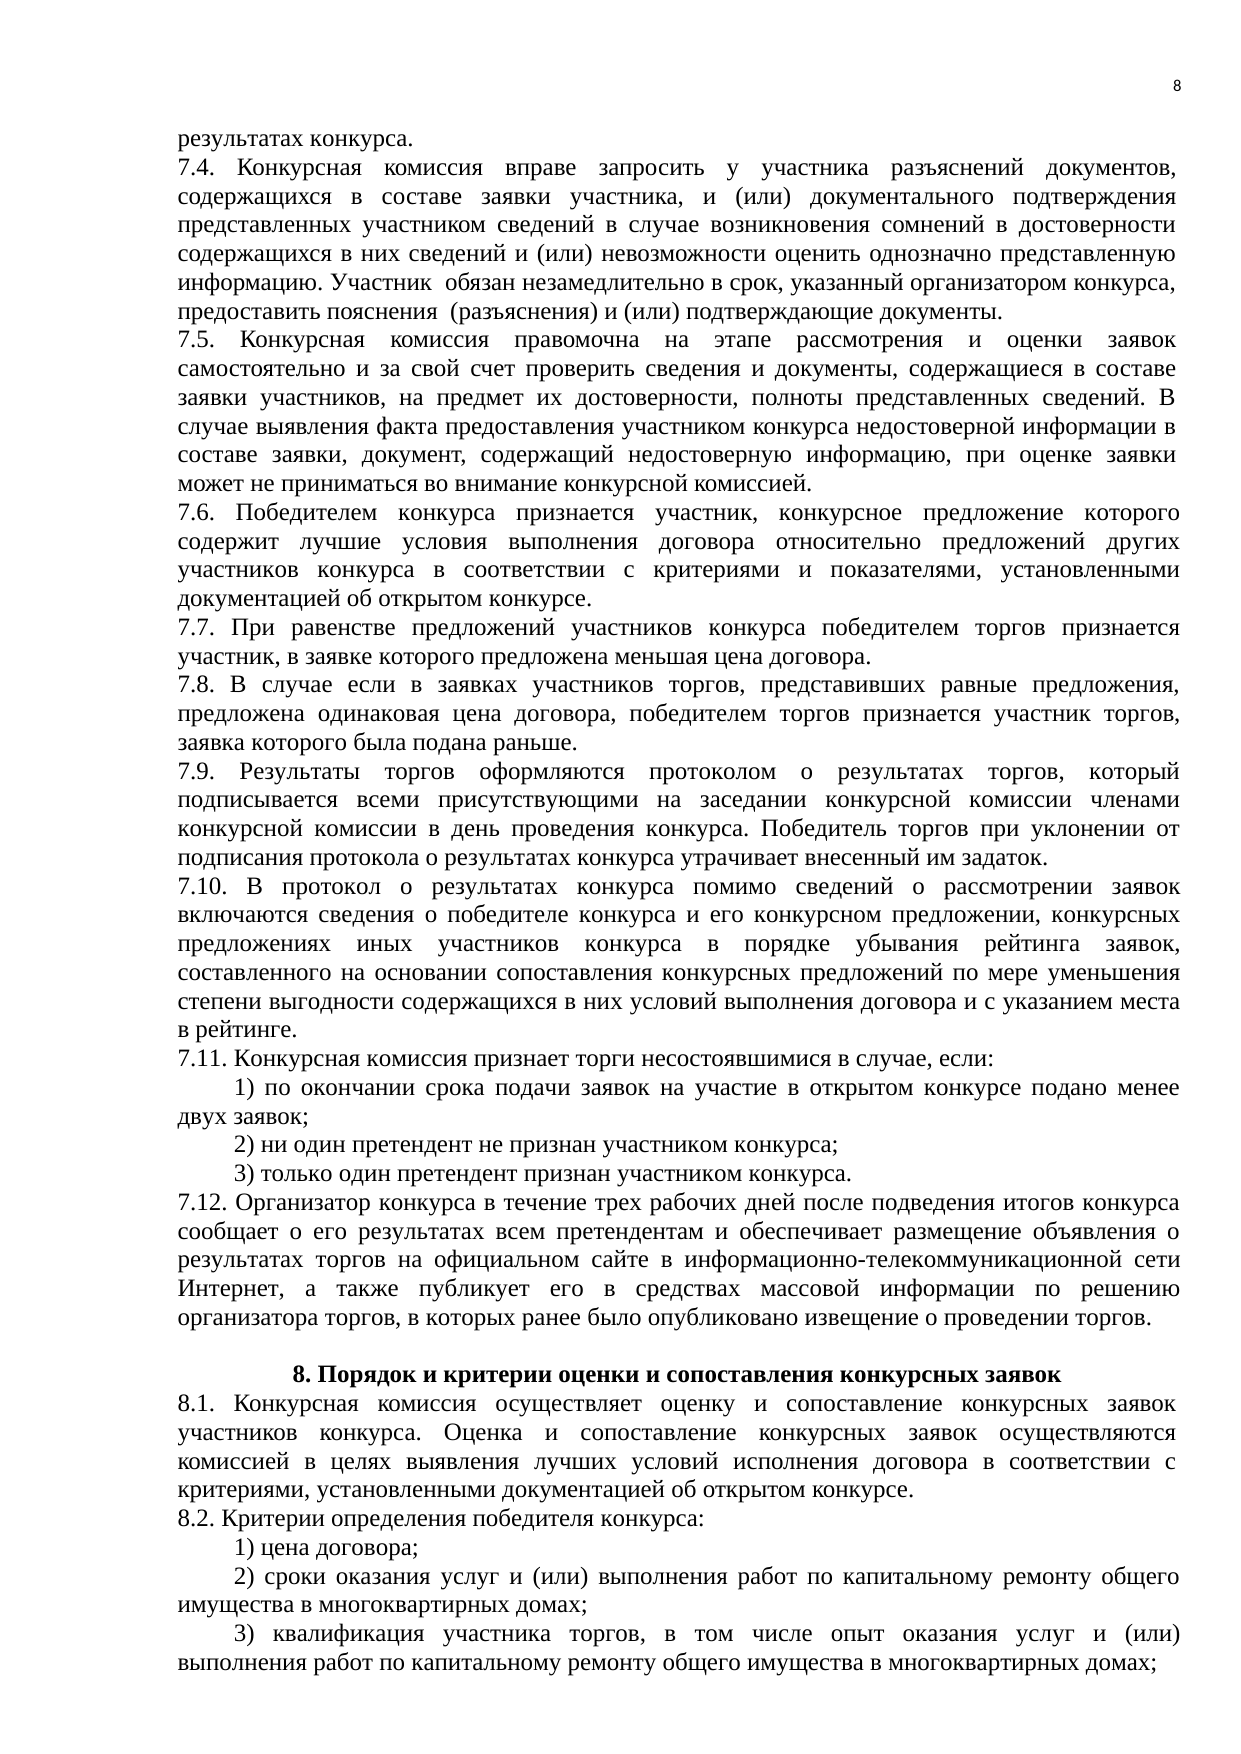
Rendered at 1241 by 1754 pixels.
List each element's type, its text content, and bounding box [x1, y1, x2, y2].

text 7.11. Конкурсная комиссия признает торги несостоявшимися в случае, если: [177, 1043, 1181, 1072]
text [177, 123, 1181, 152]
text 7.12. Организатор конкурса в течение трех рабочих дней после подведения итогов конкурса сообщает о его результатах всем претендентам и обеспечивает размещение объявления о результатах торгов на официальном сайте в информационно-телекоммуникационной сети Интернет, а также публикует его в средствах массовой информации по решению организатора торгов, в которых ранее было опубликовано извещение о проведении торгов. [177, 1187, 1181, 1331]
text 7.8. В случае если в заявках участников торгов, представивших равные предложения, предложена одинаковая цена договора, победителем торгов признается участник торгов, заявка которого была подана раньше. [177, 669, 1181, 756]
text 3) только один претендент признан участником конкурса. [177, 1158, 1181, 1187]
text 7.4. Конкурсная комиссия вправе запросить у участника разъяснений документов, содержащихся в составе заявки участника, и (или) документального подтверждения представленных участником сведений в случае возникновения сомнений в достоверности содержащихся в них сведений и (или) невозможности оценить однозначно представленную информацию. Участник обязан незамедлительно в срок, указанный организатором конкурса, предоставить пояснения (разъяснения) и (или) подтверждающие документы. [177, 152, 1177, 324]
text 7.6. Победителем конкурса признается участник, конкурсное предложение которого содержит лучшие условия выполнения договора относительно предложений других участников конкурса в соответствии с критериями и показателями, установленными документацией об открытом конкурсе. [177, 497, 1181, 612]
text 7.9. Результаты торгов оформляются протоколом о результатах торгов, который подписывается всеми присутствующими на заседании конкурсной комиссии членами конкурсной комиссии в день проведения конкурса. Победитель торгов при уклонении от подписания протокола о результатах конкурса утрачивает внесенный им задаток. [177, 756, 1181, 871]
text 8.2. Критерии определения победителя конкурса: [177, 1503, 1181, 1532]
text 7.10. В протокол о результатах конкурса помимо сведений о рассмотрении заявок включаются сведения о победителе конкурса и его конкурсном предложении, конкурсных предложениях иных участников конкурса в порядке убывания рейтинга заявок, составленного на основании сопоставления конкурсных предложений по мере уменьшения степени выгодности содержащихся в них условий выполнения договора и с указанием места в рейтинге. [177, 871, 1181, 1043]
text 8.1. Конкурсная комиссия осуществляет оценку и сопоставление конкурсных заявок участников конкурса. Оценка и сопоставление конкурсных заявок осуществляются комиссией в целях выявления лучших условий исполнения договора в соответствии с критериями, установленными документацией об открытом конкурсе. [177, 1388, 1177, 1503]
text 8. Порядок и критерии оценки и сопоставления конкурсных заявок [177, 1359, 1177, 1388]
text 1) по окончании срока подачи заявок на участие в открытом конкурсе подано менее двух заявок; [177, 1072, 1181, 1129]
text 1) цена договора; [177, 1532, 1181, 1561]
text 2) сроки оказания услуг и (или) выполнения работ по капитальному ремонту общего имущества в многоквартирных домах; [177, 1561, 1181, 1618]
text 7.7. При равенстве предложений участников конкурса победителем торгов признается участник, в заявке которого предложена меньшая цена договора. [177, 612, 1181, 669]
text 3) квалификация участника торгов, в том числе опыт оказания услуг и (или) выполнения работ по капитальному ремонту общего имущества в многоквартирных домах; [177, 1618, 1181, 1676]
text 7.5. Конкурсная комиссия правомочна на этапе рассмотрения и оценки заявок самостоятельно и за свой счет проверить сведения и документы, содержащиеся в составе заявки участников, на предмет их достоверности, полноты представленных сведений. В случае выявления факта предоставления участником конкурса недостоверной информации в составе заявки, документ, содержащий недостоверную информацию, при оценке заявки может не приниматься во внимание конкурсной комиссией. [177, 324, 1177, 497]
text 2) ни один претендент не признан участником конкурса; [177, 1129, 1181, 1158]
